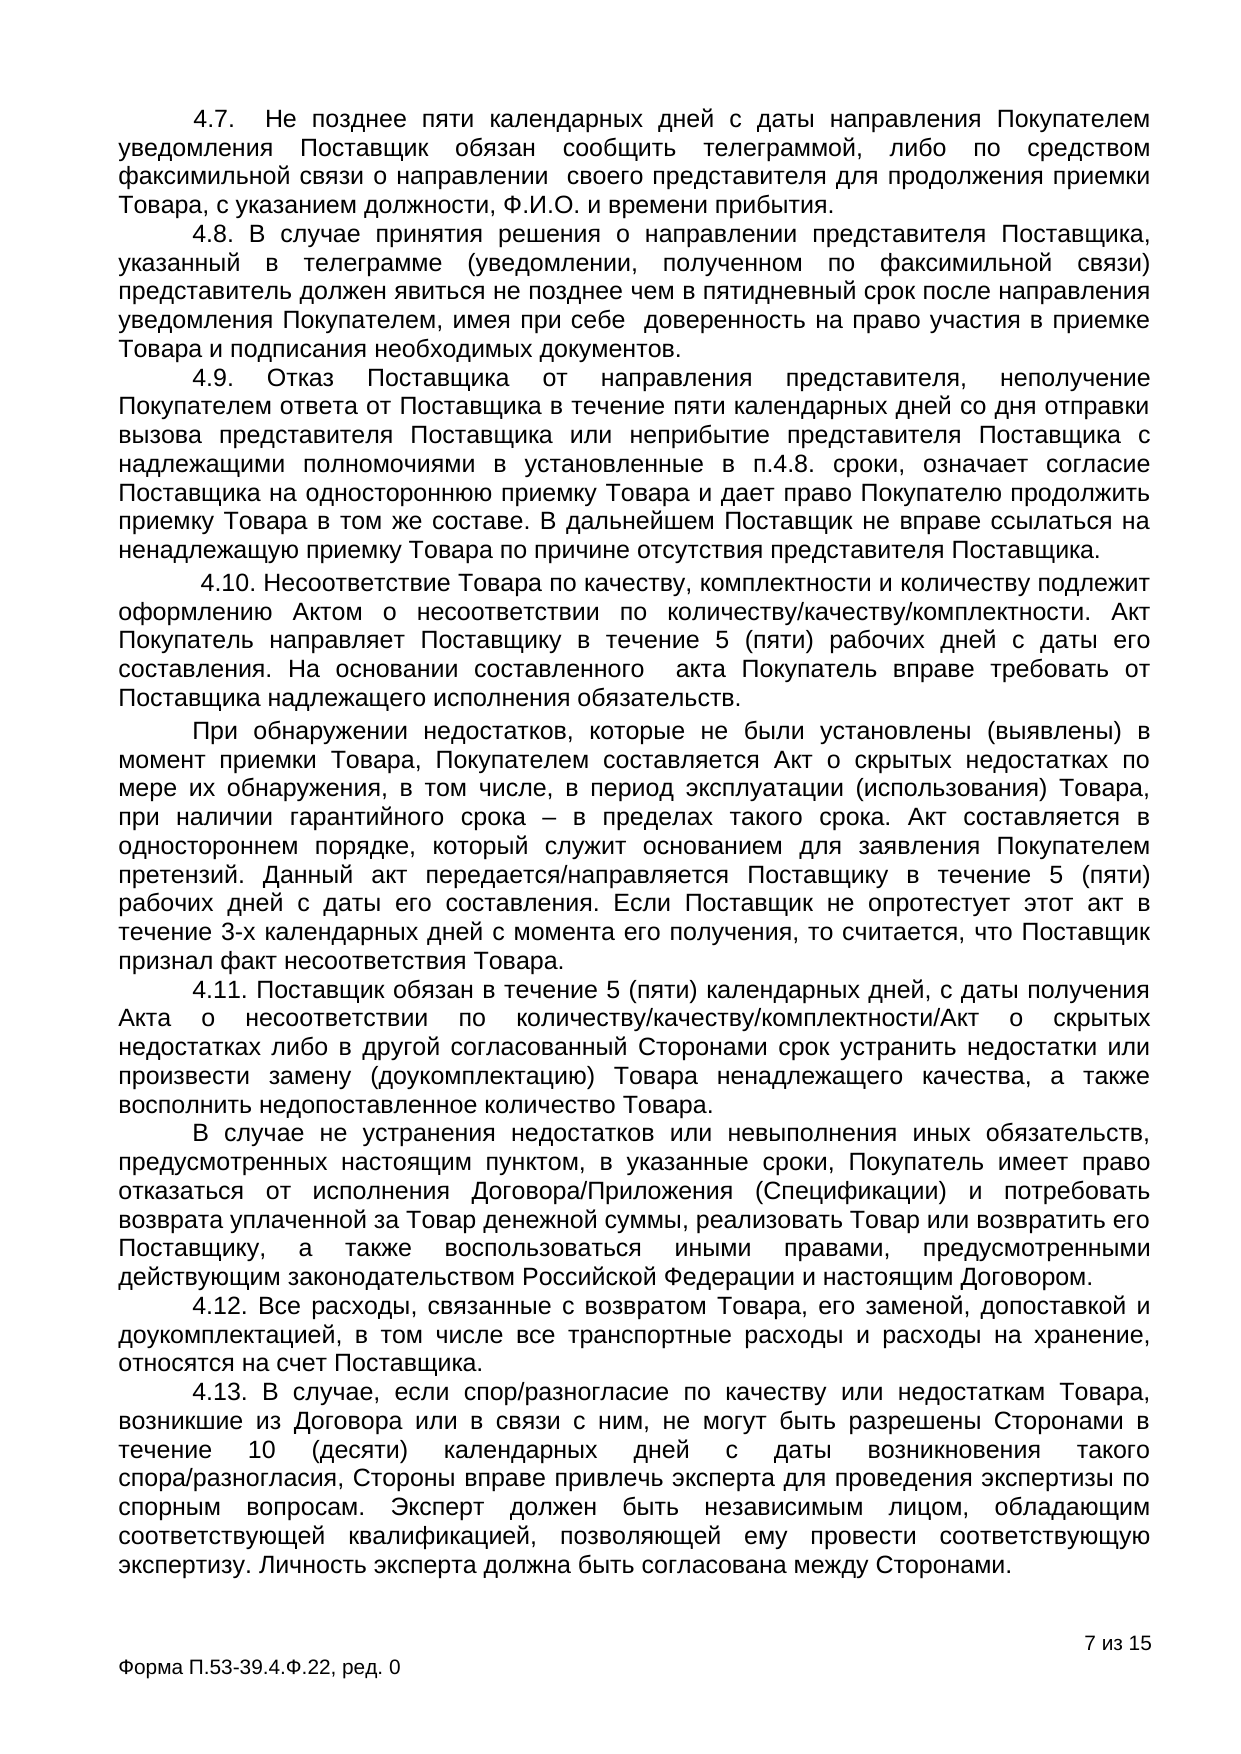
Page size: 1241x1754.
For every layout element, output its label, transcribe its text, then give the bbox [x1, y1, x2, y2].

text 4.11. Поставщик обязан в течение 5 (пяти) календарных дней, с даты получения Акта о несоответствии по количеству/качеству/комплектности/Акт о скрытых недостатках либо в другой согласованный Сторонами срок устранить недостатки или произвести замену (доукомплектацию) Товара ненадлежащего качества, а также восполнить недопоставленное количество Товара. [118, 974, 1152, 1118]
text 4.7. Не позднее пяти календарных дней с даты направления Покупателем уведомления Поставщик обязан сообщить телеграммой, либо по средством факсимильной связи о направлении своего представителя для продолжения приемки Товара, с указанием должности, Ф.И.О. и времени прибытия. [118, 104, 1152, 219]
text 4.10. Несоответствие Товара по качеству, комплектности и количеству подлежит оформлению Актом о несоответствии по количеству/качеству/комплектности. Акт Покупатель направляет Поставщику в течение 5 (пяти) рабочих дней с даты его составления. На основании составленного акта Покупатель вправе требовать от Поставщика надлежащего исполнения обязательств. [118, 568, 1152, 712]
text В случае не устранения недостатков или невыполнения иных обязательств, предусмотренных настоящим пунктом, в указанные сроки, Покупатель имеет право отказаться от исполнения Договора/Приложения (Спецификации) и потребовать возврата уплаченной за Товар денежной суммы, реализовать Товар или возвратить его Поставщику, а также воспользоваться иными правами, предусмотренными действующим законодательством Российской Федерации и настоящим Договором. [118, 1118, 1152, 1291]
text При обнаружении недостатков, которые не были установлены (выявлены) в момент приемки Товара, Покупателем составляется Акт о скрытых недостатках по мере их обнаружения, в том числе, в период эксплуатации (использования) Товара, при наличии гарантийного срока – в пределах такого срока. Акт составляется в одностороннем порядке, который служит основанием для заявления Покупателем претензий. Данный акт передается/направляется Поставщику в течение 5 (пяти) рабочих дней с даты его составления. Если Поставщик не опротестует этот акт в течение 3-х календарных дней с момента его получения, то считается, что Поставщик признал факт несоответствия Товара. [118, 716, 1152, 974]
text 4.9. Отказ Поставщика от направления представителя, неполучение Покупателем ответа от Поставщика в течение пяти календарных дней со дня отправки вызова представителя Поставщика или неприбытие представителя Поставщика с надлежащими полномочиями в установленные в п.4.8. сроки, означает согласие Поставщика на одностороннюю приемку Товара и дает право Покупателю продолжить приемку Товара в том же составе. В дальнейшем Поставщик не вправе ссылаться на ненадлежащую приемку Товара по причине отсутствия представителя Поставщика. [118, 362, 1152, 564]
text 4.13. В случае, если спор/разногласие по качеству или недостаткам Товара, возникшие из Договора или в связи с ним, не могут быть разрешены Сторонами в течение 10 (десяти) календарных дней с даты возникновения такого спора/разногласия, Стороны вправе привлечь эксперта для проведения экспертизы по спорным вопросам. Эксперт должен быть независимым лицом, обладающим соответствующей квалификацией, позволяющей ему провести соответствующую экспертизу. Личность эксперта должна быть согласована между Сторонами. [118, 1377, 1152, 1578]
text 4.8. В случае принятия решения о направлении представителя Поставщика, указанный в телеграмме (уведомлении, полученном по факсимильной связи) представитель должен явиться не позднее чем в пятидневный срок после направления уведомления Покупателем, имея при себе доверенность на право участия в приемке Товара и подписания необходимых документов. [118, 219, 1152, 362]
text 4.12. Все расходы, связанные с возвратом Товара, его заменой, допоставкой и доукомплектацией, в том числе все транспортные расходы и расходы на хранение, относятся на счет Поставщика. [118, 1291, 1152, 1377]
